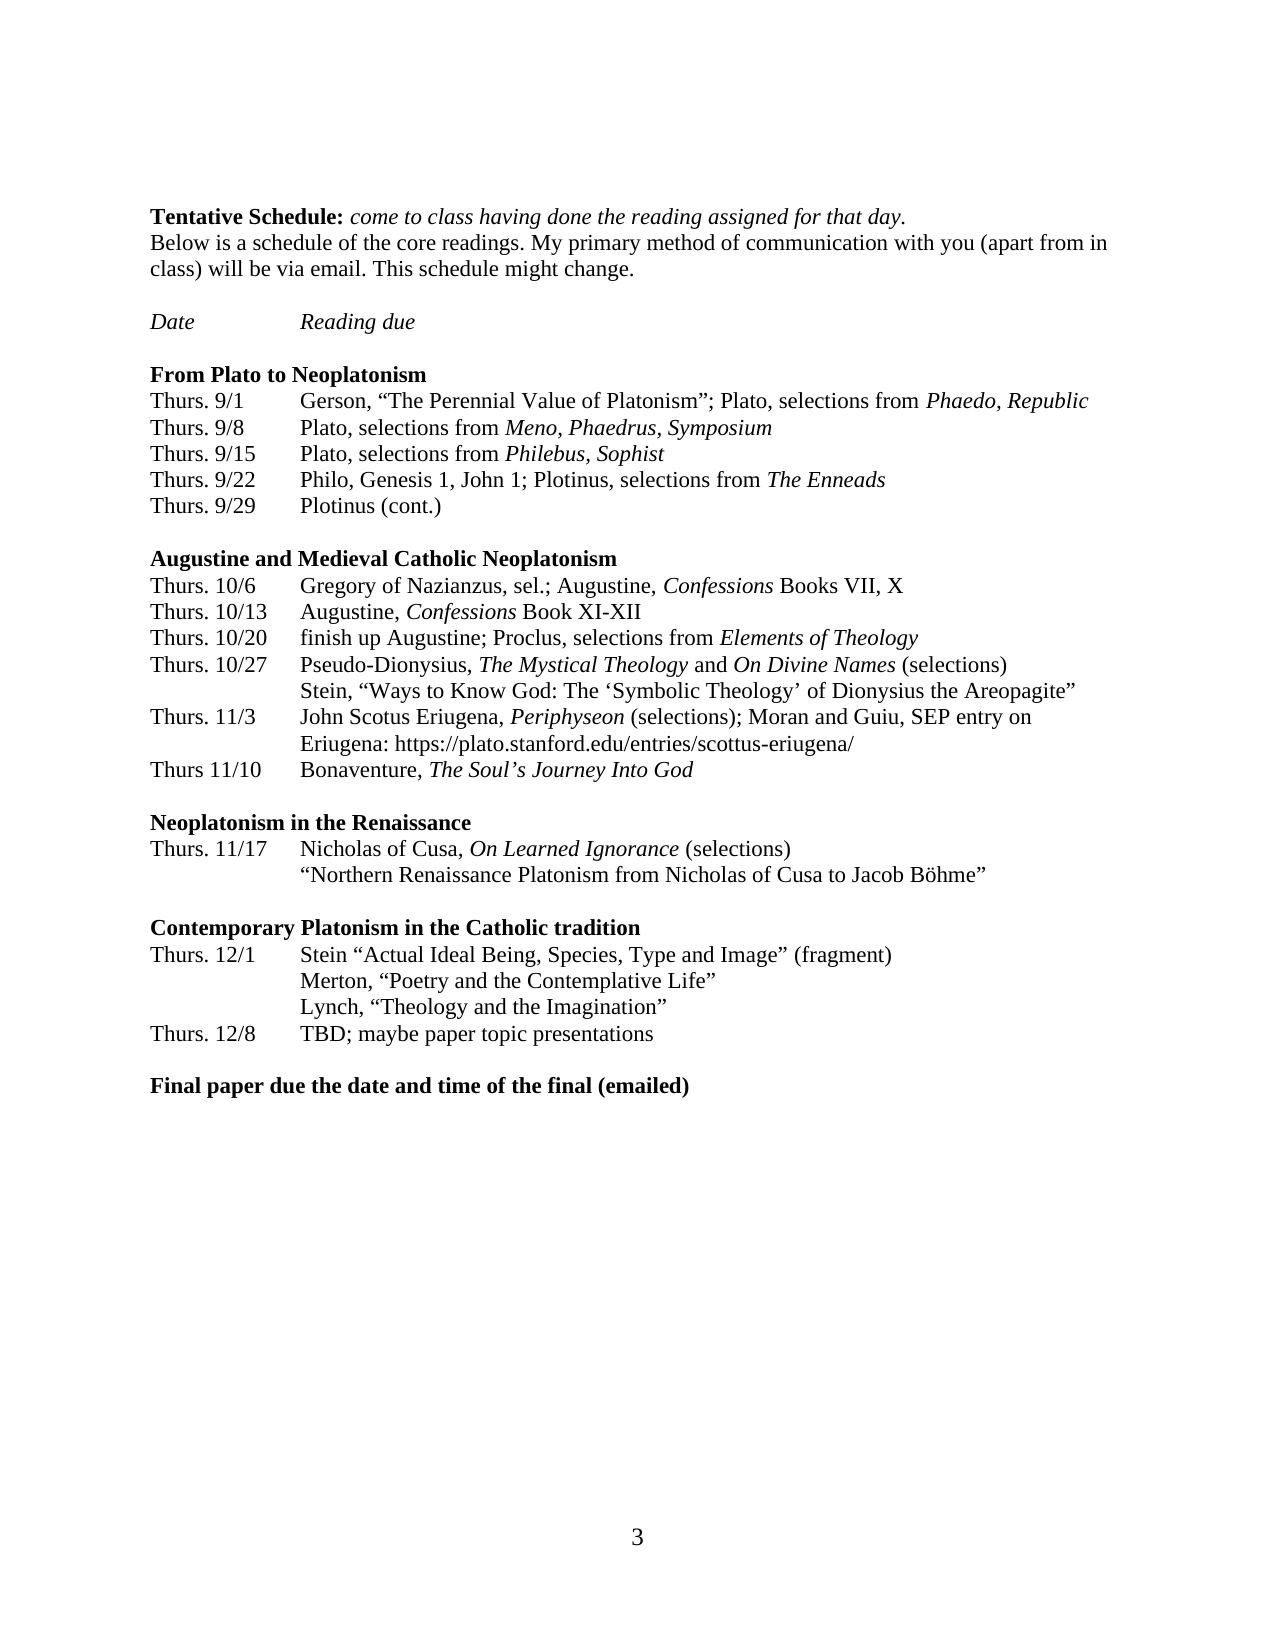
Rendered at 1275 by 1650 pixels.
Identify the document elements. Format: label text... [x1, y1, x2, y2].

text Date Reading due [150, 308, 1125, 334]
text Lynch, “Theology and the Imagination” [300, 993, 1125, 1020]
text Neoplatonism in the Renaissance [150, 809, 1125, 835]
text Below is a schedule of the core readings. My primary method of communication with you (apart from in class) will be via email. This schedule might change. [150, 229, 1125, 282]
text Thurs. 12/1 Stein “Actual Ideal Being, Species, Type and Image” (fragment) [150, 941, 1125, 967]
text Augustine and Medieval Catholic Neoplatonism [150, 545, 1125, 572]
text Thurs 11/10 Bonaventure, The Soul’s Journey Into God [150, 756, 1125, 782]
text Thurs. 9/1 Gerson, “The Perennial Value of Platonism”; Plato, selections from Phaedo, Republic [150, 387, 1125, 413]
text Thurs. 10/27 Pseudo-Dionysius, The Mystical Theology and On Divine Names (selections) [150, 651, 1125, 677]
text Contemporary Platonism in the Catholic tradition [150, 914, 1125, 941]
text Thurs. 9/8 Plato, selections from Meno, Phaedrus, Symposium [150, 413, 1125, 440]
text Thurs. 10/6 Gregory of Nazianzus, sel.; Augustine, Confessions Books VII, X [150, 572, 1125, 598]
text Thurs. 11/3 John Scotus Eriugena, Periphyseon (selections); Moran and Guiu, SEP entry on Eriugena: https://plato.stanford.edu/entries/scottus-eriugena/ [150, 703, 1125, 756]
text Thurs. 11/17 Nicholas of Cusa, On Learned Ignorance (selections) [150, 835, 1125, 862]
text Thurs. 10/13 Augustine, Confessions Book XI-XII [150, 598, 1125, 624]
text Thurs. 12/8 TBD; maybe paper topic presentations [150, 1020, 1125, 1046]
text Merton, “Poetry and the Contemplative Life” [300, 967, 1125, 993]
text Stein, “Ways to Know God: The ‘Symbolic Theology’ of Dionysius the Areopagite” [225, 677, 1125, 703]
text “Northern Renaissance Platonism from Nicholas of Cusa to Jacob Böhme” [150, 862, 1125, 888]
text From Plato to Neoplatonism [150, 361, 1125, 387]
text Thurs. 9/22 Philo, Genesis 1, John 1; Plotinus, selections from The Enneads [150, 466, 1125, 493]
text Tentative Schedule: come to class having done the reading assigned for that day. [150, 203, 1125, 229]
text Final paper due the date and time of the final (emailed) [150, 1072, 1125, 1099]
text Thurs. 9/15 Plato, selections from Philebus, Sophist [150, 440, 1125, 466]
text Thurs. 10/20 finish up Augustine; Proclus, selections from Elements of Theology [150, 624, 1125, 651]
text Thurs. 9/29 Plotinus (cont.) [150, 493, 1125, 519]
